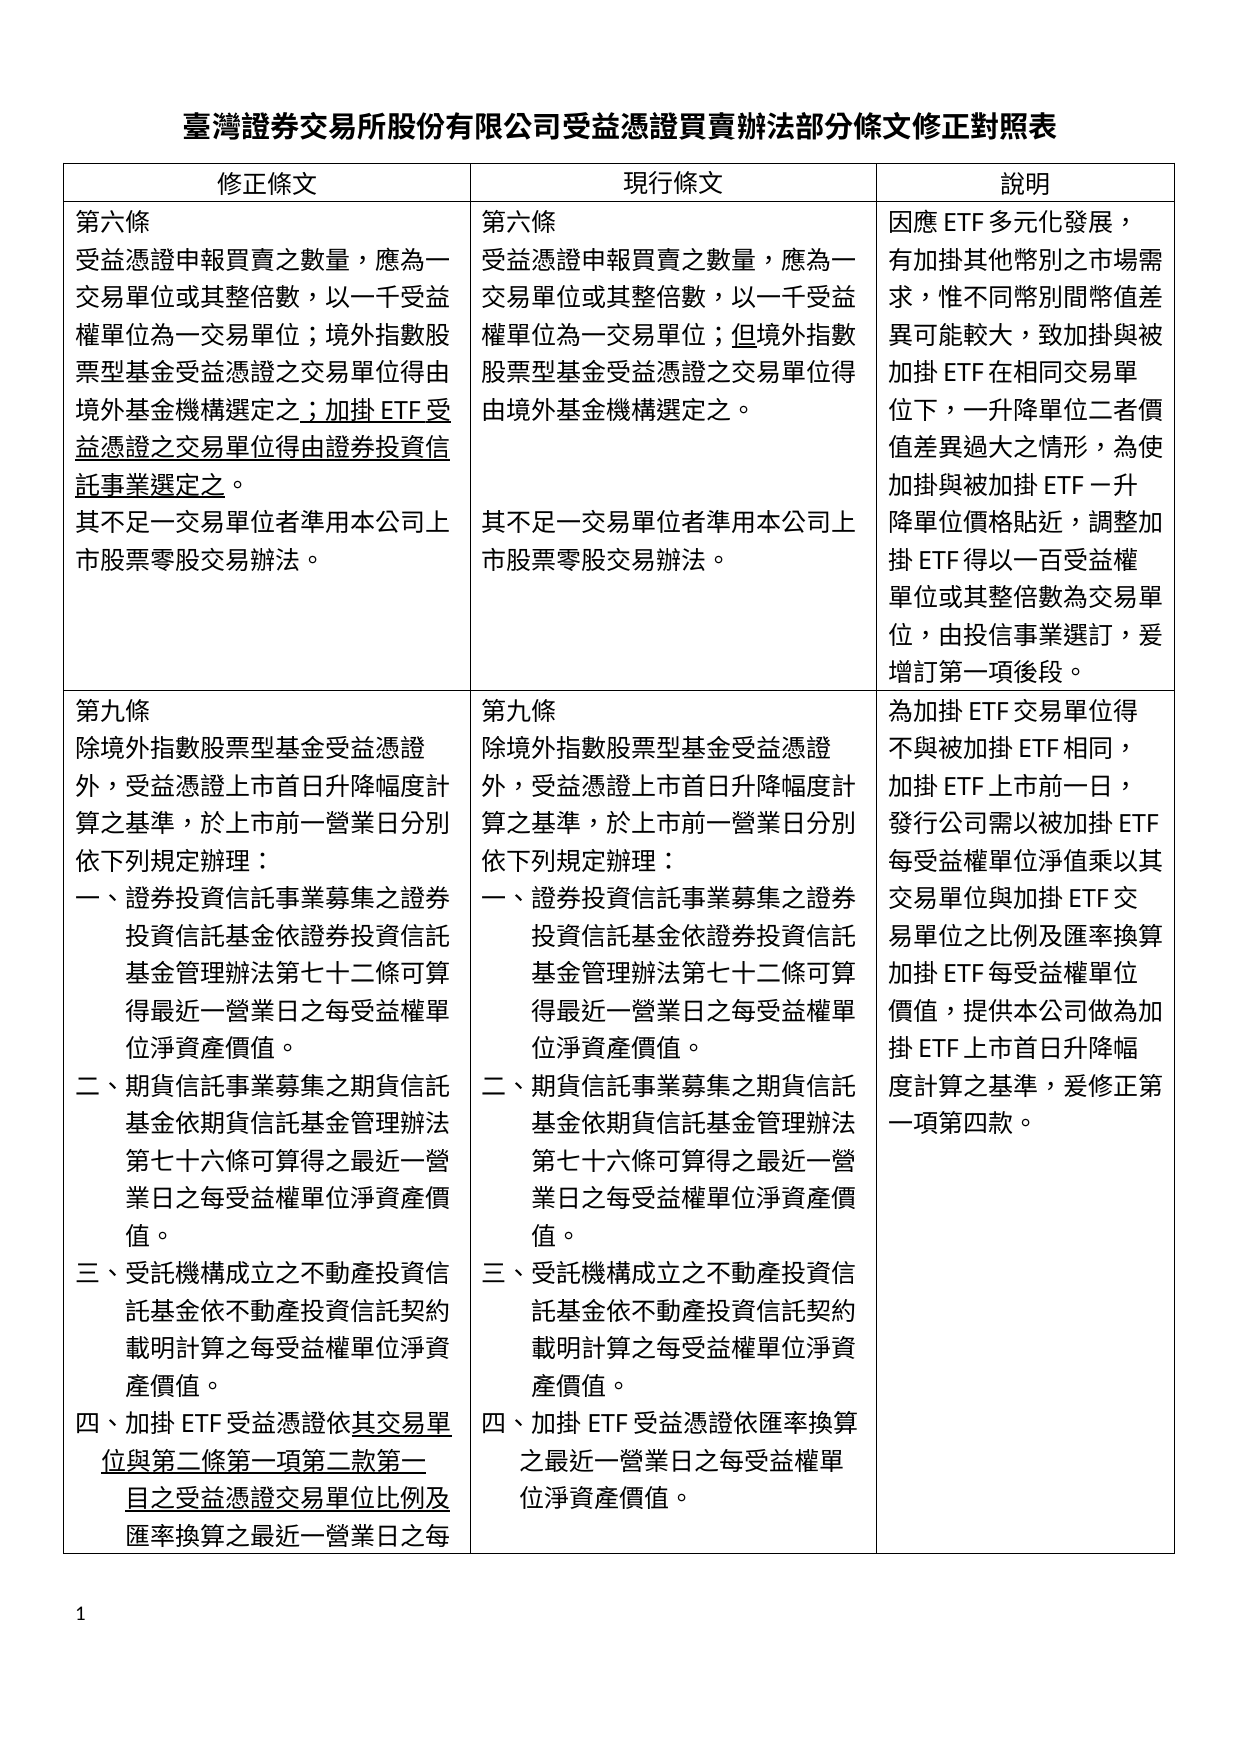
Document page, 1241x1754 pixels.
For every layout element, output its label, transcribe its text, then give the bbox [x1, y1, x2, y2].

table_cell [471, 691, 876, 1553]
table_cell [877, 691, 1174, 1553]
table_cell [64, 691, 470, 1553]
table_cell 第六條 受益憑證申報買賣之數量，應為一交易單位或其整倍數，以一千受益權單位為一交易單位；但境外指數股票型基金受益憑證之交易單位得由境外基金機構選定之。 其不足一交易單位者準用本公司上市股票零股交易辦法。 [471, 202, 876, 689]
table_header 修正條文 [64, 164, 470, 201]
table_header 說明 [877, 164, 1174, 201]
table_header 現行條文 [471, 164, 876, 201]
table_cell 因應ETF多元化發展，有加掛其他幣別之市場需求，惟不同幣別間幣值差異可能較大，致加掛與被加掛ETF在相同交易單位下，一升降單位二者價值差異過大之情形，為使加掛與被加掛ETFㄧ升降單位價格貼近，調整加掛ETF得以一百受益權單位或其整倍數為交易單位，由投信事業選訂，爰增訂第一項後段。 [877, 202, 1174, 689]
text 臺灣證券交易所股份有限公司受益憑證買賣辦法部分條文修正對照表 [75, 87, 1165, 162]
table_cell 第六條 受益憑證申報買賣之數量，應為一交易單位或其整倍數，以一千受益權單位為一交易單位；境外指數股票型基金受益憑證之交易單位得由境外基金機構選定之；加掛ETF受益憑證之交易單位得由證券投資信託事業選定之。 其不足一交易單位者準用本公司上市股票零股交易辦法。 [64, 202, 470, 689]
